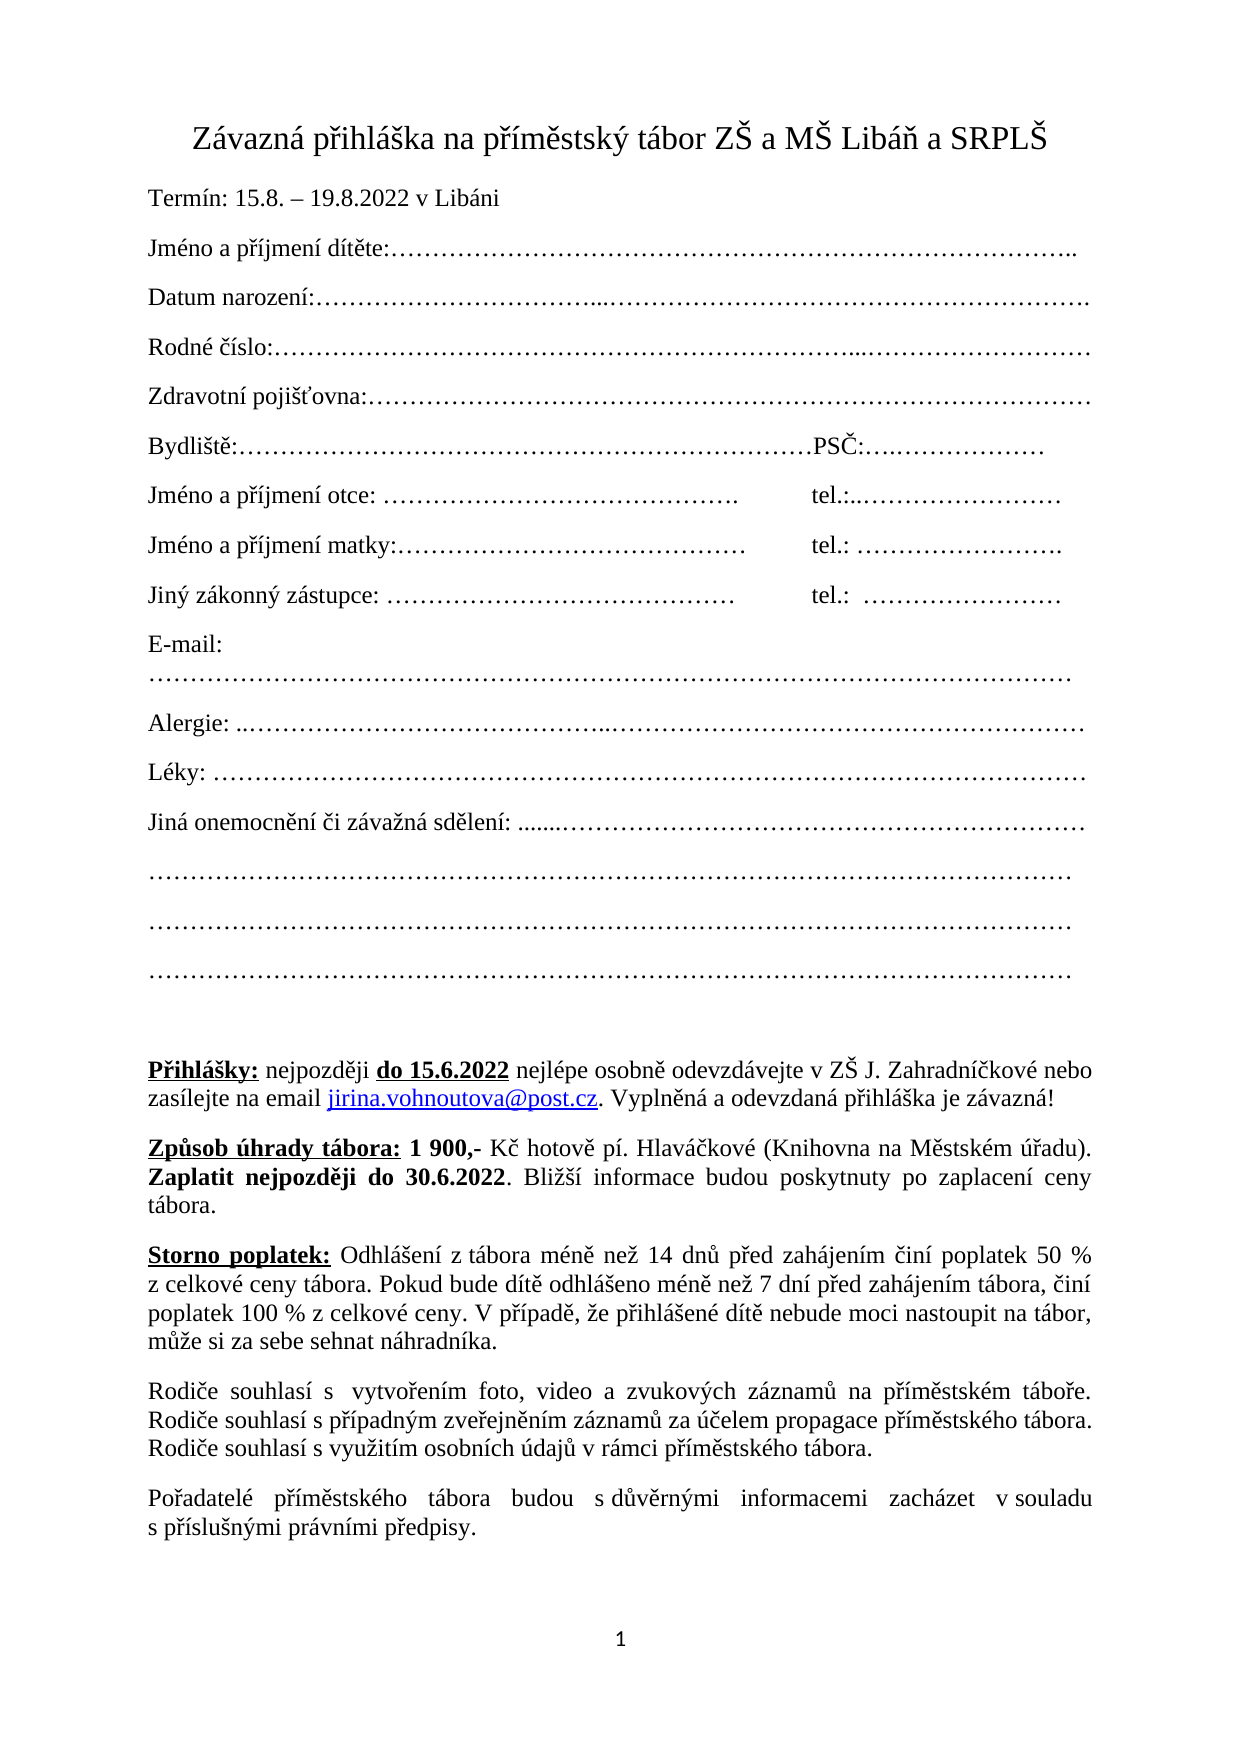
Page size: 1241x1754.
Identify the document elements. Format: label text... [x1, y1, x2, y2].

text ………………………………………………………………………………………………… [148, 856, 1092, 885]
text Zdravotní pojišťovna:…………………………………………………………………………… [148, 381, 1092, 410]
text Léky: …………………………………………………………………………………………… [148, 757, 1092, 786]
text Bydliště:……………………………………………………………PSČ:….……………… [148, 431, 1092, 460]
text Závazná přihláška na příměstský tábor ZŠ a MŠ Libáň a SRPLŠ [148, 118, 1092, 156]
text Způsob úhrady tábora: 1 900,- Kč hotově pí. Hlaváčkové (Knihovna na Městském úřadu). Zaplatit nejpozději do 30.6.2022. Bližší informace budou poskytnuty po zaplacení ceny tábora. [148, 1133, 1092, 1219]
text Jiná onemocnění či závažná sdělení: .......……………………………………………………… [148, 807, 1092, 836]
text Jméno a příjmení otce: ……………………………………. tel.:..…………………… [148, 481, 1092, 509]
text Jméno a příjmení matky:…………………………………… tel.: ……………………. [148, 530, 1092, 559]
text Alergie: ..……………………………………..………………………………………………… [148, 708, 1092, 736]
text ………………………………………………………………………………………………… [148, 906, 1092, 935]
text Datum narození:……………………………...…………………………………………………. [148, 282, 1092, 311]
text Storno poplatek: Odhlášení z tábora méně než 14 dnů před zahájením činí poplatek 50 % z celkové ceny tábora. Pokud bude dítě odhlášeno méně než 7 dní před zahájením tábora, činí poplatek 100 % z celkové ceny. V případě, že přihlášené dítě nebude moci nastoupit na tábor, může si za sebe sehnat náhradníka. [148, 1240, 1092, 1355]
text Jméno a příjmení dítěte:……………………………………………………………………….. [148, 233, 1092, 261]
text Přihlášky: nejpozději do 15.6.2022 nejlépe osobně odevzdávejte v ZŠ J. Zahradníčkové nebo zasílejte na email jirina.vohnoutova@post.cz. Vyplněná a odevzdaná přihláška je závazná! [148, 1055, 1092, 1112]
text ………………………………………………………………………………………………… [148, 956, 1092, 984]
text Rodné číslo:……………………………………………………………...……………………… [148, 332, 1092, 361]
text Termín: 15.8. – 19.8.2022 v Libáni [148, 183, 1092, 212]
text Rodiče souhlasí s vytvořením foto, video a zvukových záznamů na příměstském táboře. Rodiče souhlasí s případným zveřejněním záznamů za účelem propagace příměstského tábora. Rodiče souhlasí s využitím osobních údajů v rámci příměstského tábora. [148, 1376, 1092, 1462]
text E-mail: ………………………………………………………………………………………………… [148, 629, 1092, 687]
text Jiný zákonný zástupce: …………………………………… tel.: …………………… [148, 580, 1092, 608]
text Pořadatelé příměstského tábora budou s důvěrnými informacemi zacházet v souladu s příslušnými právními předpisy. [148, 1483, 1092, 1541]
